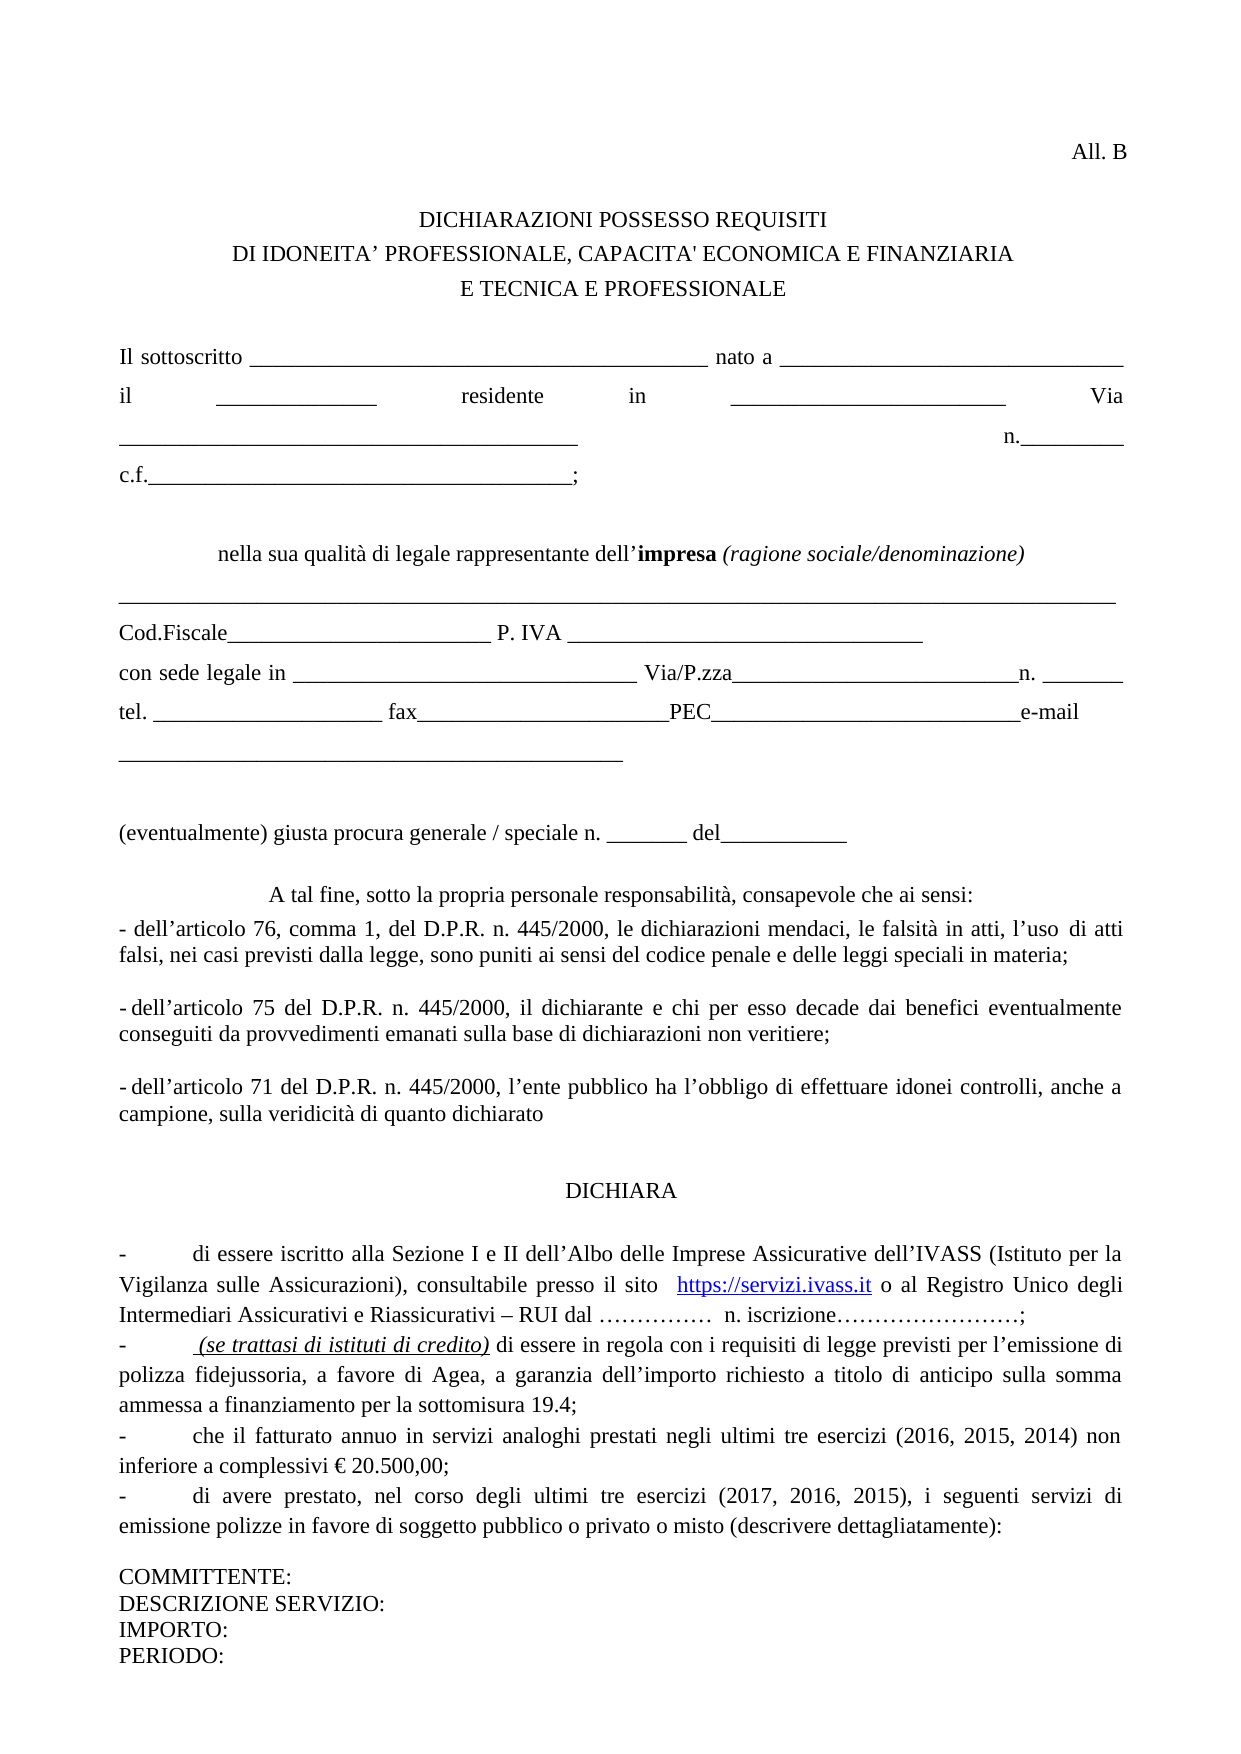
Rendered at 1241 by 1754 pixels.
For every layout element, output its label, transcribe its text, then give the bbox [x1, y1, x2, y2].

list dell’articolo 75 del D.P.R. n. 445/2000, il dichiarante e chi per esso decade dai benefici eventualmente conseguiti da provvedimenti emanati sulla base di dichiarazioni non veritiere; [119, 994, 1123, 1047]
list dell’articolo 71 del D.P.R. n. 445/2000, l’ente pubblico ha l’obbligo di effettuare idonei controlli, anche a campione, sulla veridicità di quanto dichiarato [119, 1073, 1123, 1126]
text All. B [119, 138, 1127, 164]
text _______________________________________________________________________________________ [119, 580, 1123, 606]
text Cod.Fiscale_______________________ P. IVA _______________________________ [119, 619, 940, 646]
text Il sottoscritto ________________________________________ nato a ______________________________ il ______________ residente in ________________________ Via ________________________________________ n._________ c.f._____________________________________; [119, 343, 1123, 488]
text DICHIARAZIONI POSSESSO REQUISITI [119, 206, 1127, 233]
text con sede legale in ______________________________ Via/P.zza_________________________n. _______ tel. ____________________ fax______________________PEC___________________________e-mail [119, 659, 1123, 725]
text DI IDONEITA’ PROFESSIONALE, CAPACITA' ECONOMICA E FINANZIARIA [119, 241, 1127, 267]
text E TECNICA E PROFESSIONALE [119, 275, 1127, 301]
list che il fatturato annuo in servizi analoghi prestati negli ultimi tre esercizi (2016, 2015, 2014) non inferiore a complessivi € 20.500,00; [119, 1422, 1123, 1478]
text DESCRIZIONE SERVIZIO: [119, 1590, 1127, 1616]
text (eventualmente) giusta procura generale / speciale n. _______ del___________ [119, 822, 859, 845]
text nella sua qualità di legale rappresentante dell’impresa (ragione sociale/denominazione) [119, 540, 1123, 567]
list (se trattasi di istituti di credito) di essere in regola con i requisiti di legge previsti per l’emissione di polizza fidejussoria, a favore di Agea, a garanzia dell’importo richiesto a titolo di anticipo sulla somma ammessa a finanziamento per la sottomisura 19.4; [119, 1331, 1123, 1418]
text A tal fine, sotto la propria personale responsabilità, consapevole che ai sensi: [119, 882, 1123, 908]
text ____________________________________________ [119, 738, 1123, 764]
text DICHIARA [119, 1177, 1123, 1203]
text - dell’articolo 76, comma 1, del D.P.R. n. 445/2000, le dichiarazioni mendaci, le falsità in atti, l’uso di atti falsi, nei casi previsti dalla legge, sono puniti ai sensi del codice penale e delle leggi speciali in materia; [119, 915, 1123, 968]
list di avere prestato, nel corso degli ultimi tre esercizi (2017, 2016, 2015), i seguenti servizi di emissione polizze in favore di soggetto pubblico o privato o misto (descrivere dettagliatamente): [119, 1482, 1123, 1539]
text IMPORTO: [119, 1616, 1127, 1642]
list di essere iscritto alla Sezione I e II dell’Albo delle Imprese Assicurative dell’IVASS (Istituto per la Vigilanza sulle Assicurazioni), consultabile presso il sito https://servizi.ivass.it o al Registro Unico degli Intermediari Assicurativi e Riassicurativi – RUI dal …………… n. iscrizione……………………; [119, 1241, 1123, 1327]
text PERIODO: [119, 1642, 1127, 1669]
text COMMITTENTE: [119, 1563, 1127, 1590]
